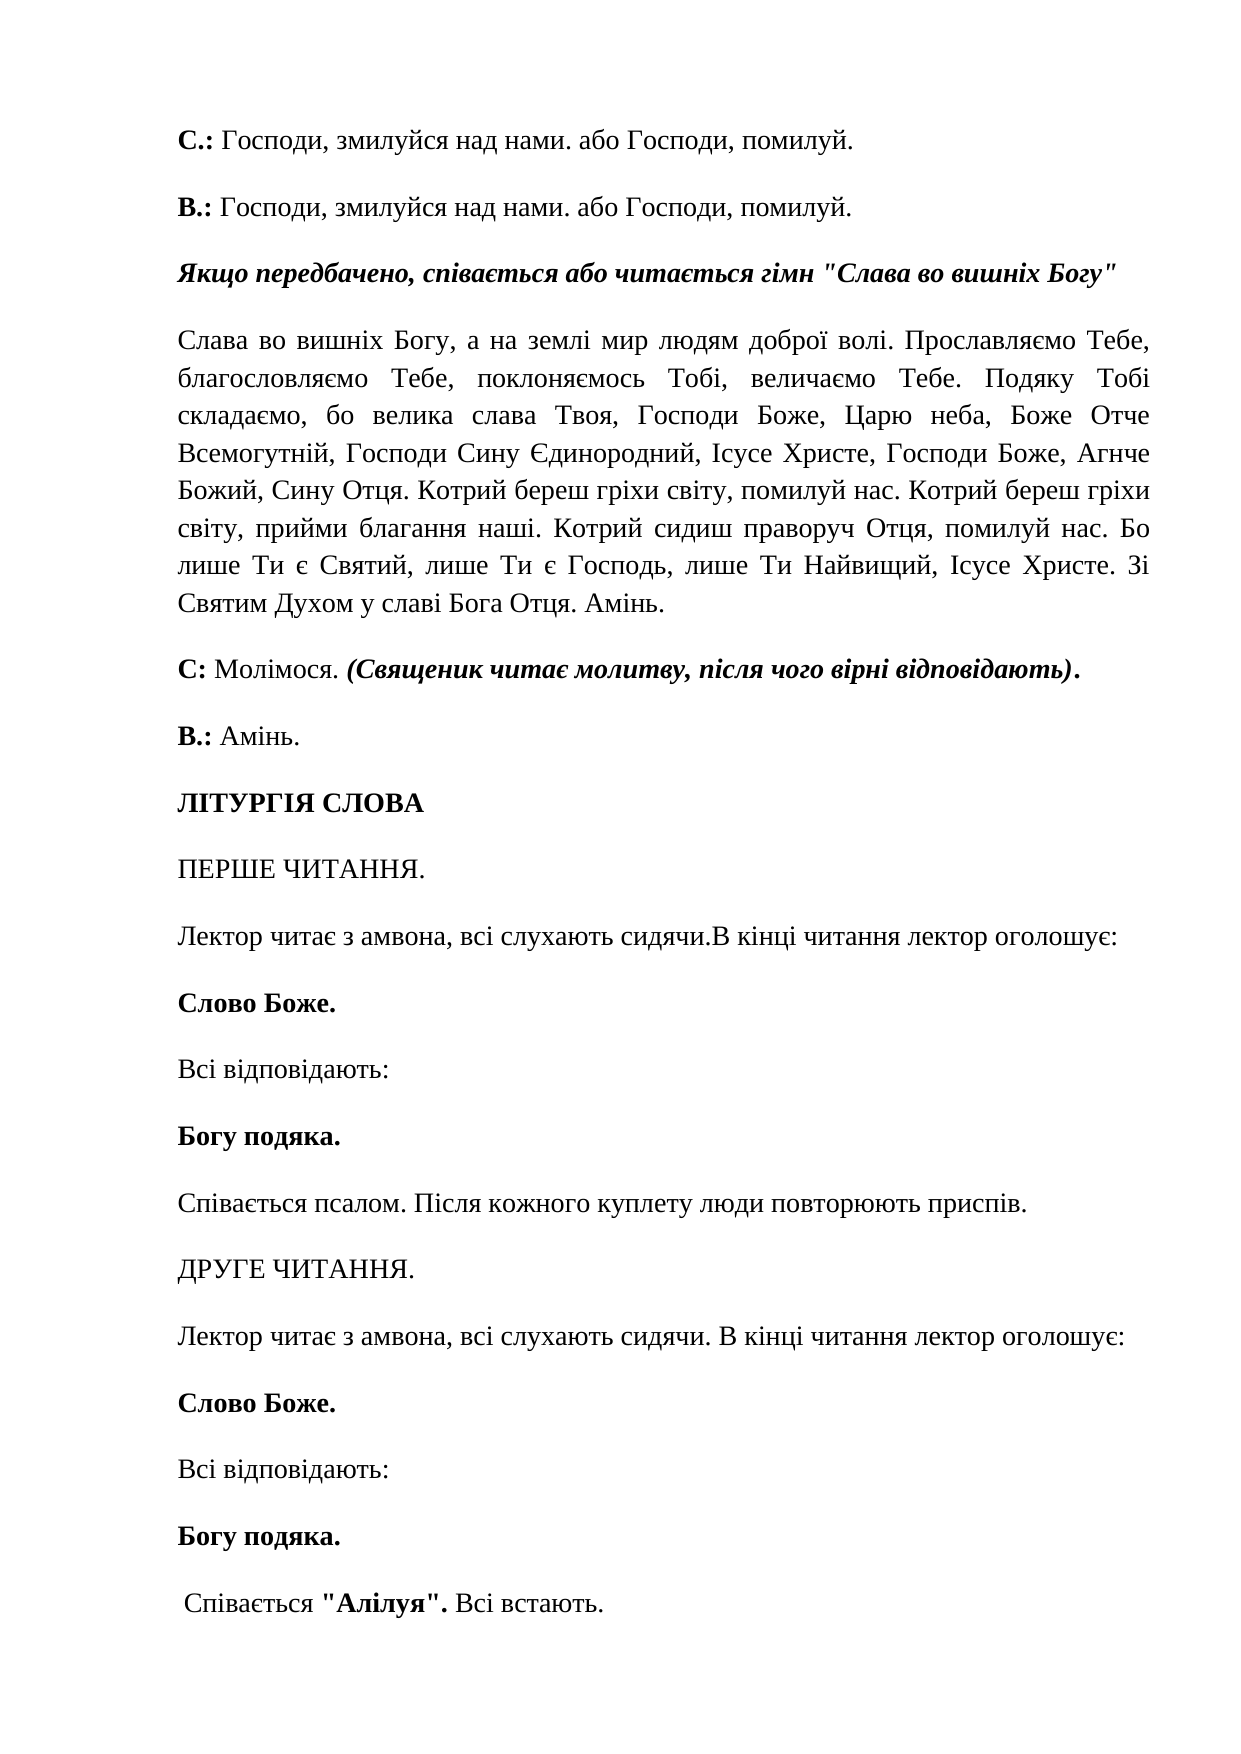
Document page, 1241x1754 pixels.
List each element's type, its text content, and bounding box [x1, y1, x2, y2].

text С: Молімося. (Священик читає молитву, після чого вірні відповідають). [177, 647, 1152, 685]
text Богу подяка. [177, 1114, 1152, 1151]
text Слово Боже. [177, 981, 1152, 1018]
text ПЕРШЕ ЧИТАННЯ. [177, 847, 1152, 885]
text ДРУГЕ ЧИТАННЯ. [177, 1247, 1152, 1285]
text Лектор читає з амвона, всі слухають сидячи.В кінці читання лектор оголошує: [177, 914, 1152, 951]
text Слава во вишніх Богу, а на землі мир людям доброї волі. Прославляємо Тебе, благословляємо Тебе, поклоняємось Тобі, величаємо Тебе. Подяку Тобі складаємо, бо велика слава Твоя, Господи Боже, Царю неба, Боже Отче Всемогутній, Господи Сину Єдинородний, Ісусе Христе, Господи Боже, Агнче Божий, Сину Отця. Котрий береш гріхи світу, помилуй нас. Котрий береш гріхи світу, прийми благання наші. Котрий сидиш праворуч Отця, помилуй нас. Бо лише Ти є Святий, лише Ти є Господь, лише Ти Найвищий, Ісусе Христе. Зі Святим Духом у славі Бога Отця. Амінь. [177, 318, 1152, 618]
text Співається псалом. Після кожного куплету люди повторюють приспів. [177, 1181, 1152, 1218]
text Всі відповідають: [177, 1447, 1152, 1485]
text Якщо передбачено, співається або читається гімн "Слава во вишніх Богу" [177, 251, 1152, 289]
text ЛІТУРГІЯ СЛОВА [177, 781, 1152, 818]
text Богу подяка. [177, 1514, 1152, 1551]
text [177, 185, 1152, 222]
text Слово Боже. [177, 1381, 1152, 1418]
text Лектор читає з амвона, всі слухають сидячи. В кінці читання лектор оголошує: [177, 1314, 1152, 1351]
text С.: Господи, змилуйся над нами. або Господи, помилуй. [177, 118, 1152, 156]
text Співається "Алілуя". Всі встають. [177, 1581, 1152, 1618]
text В.: Амінь. [177, 714, 1152, 751]
text Всі відповідають: [177, 1047, 1152, 1085]
